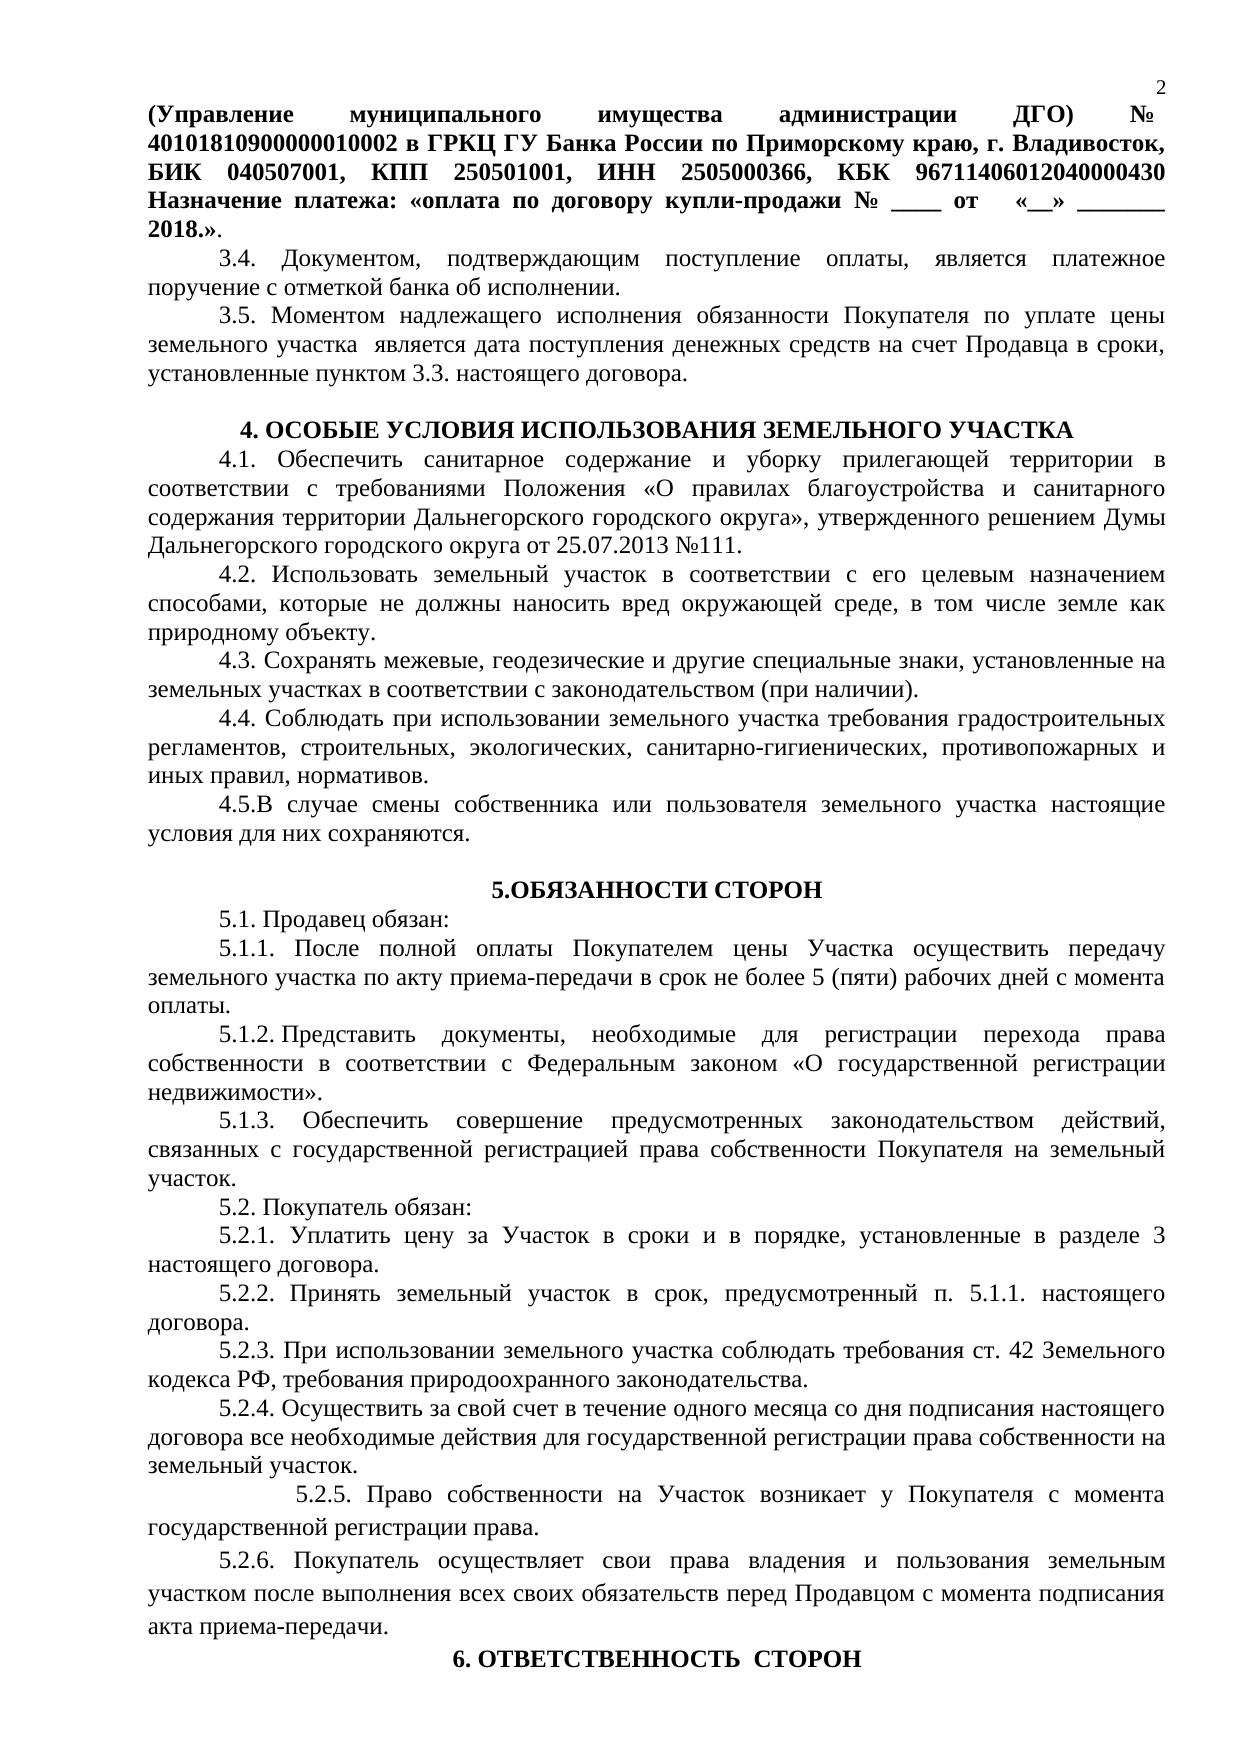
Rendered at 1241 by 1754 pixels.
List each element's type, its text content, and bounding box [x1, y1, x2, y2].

text 5.1.1. После полной оплаты Покупателем цены Участка осуществить передачу земельного участка по акту приема-передачи в срок не более 5 (пяти) рабочих дней с момента оплаты. [148, 933, 1166, 1019]
text 3.4. Документом, подтверждающим поступление оплаты, является платежное поручение с отметкой банка об исполнении. [148, 243, 1166, 300]
text 4.2. Использовать земельный участок в соответствии с его целевым назначением способами, которые не должны наносить вред окружающей среде, в том числе земле как природному объекту. [148, 559, 1166, 645]
list Уплатить цену за Участок в сроки и в порядке, установленные в разделе 3 настоящего договора. [148, 1220, 1166, 1278]
text 4.3. Сохранять межевые, геодезические и другие специальные знаки, установленные на земельных участках в соответствии с законодательством (при наличии). [148, 645, 1166, 703]
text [148, 99, 1166, 243]
text 5.2.4. Осуществить за свой счет в течение одного месяца со дня подписания настоящего договора все необходимые действия для государственной регистрации права собственности на земельный участок. [148, 1393, 1166, 1479]
text 4.1. Обеспечить санитарное содержание и уборку прилегающей территории в соответствии с требованиями Положения «О правилах благоустройства и санитарного содержания территории Дальнегорского городского округа», утвержденного решением Думы Дальнегорского городского округа от 25.07.2013 №111. [148, 444, 1166, 559]
text 5.1.2. Представить документы, необходимые для регистрации перехода права собственности в соответствии с Федеральным законом «О государственной регистрации недвижимости». [148, 1019, 1166, 1105]
text 5.ОБЯЗАННОСТИ СТОРОН [148, 875, 1166, 904]
text 5.1. Продавец обязан: [148, 904, 1166, 933]
text 3.5. Моментом надлежащего исполнения обязанности Покупателя по уплате цены земельного участка является дата поступления денежных средств на счет Продавца в сроки, установленные пунктом 3.3. настоящего договора. [148, 300, 1166, 387]
text 5.2.5. Право собственности на Участок возникает у Покупателя с момента государственной регистрации права. [148, 1479, 1166, 1541]
list Принять земельный участок в срок, предусмотренный п. 5.1.1. настоящего договора. [148, 1278, 1166, 1335]
text 5.2.3. При использовании земельного участка соблюдать требования ст. 42 Земельного кодекса РФ, требования природоохранного законодательства. [148, 1335, 1166, 1393]
text 5.1.3. Обеспечить совершение предусмотренных законодательством действий, связанных с государственной регистрацией права собственности Покупателя на земельный участок. [148, 1105, 1166, 1192]
text 4. ОСОБЫЕ УСЛОВИЯ ИСПОЛЬЗОВАНИЯ ЗЕМЕЛЬНОГО УЧАСТКА [148, 415, 1166, 444]
text 4.4. Соблюдать при использовании земельного участка требования градостроительных регламентов, строительных, экологических, санитарно-гигиенических, противопожарных и иных правил, нормативов. [148, 703, 1166, 789]
text 5.2.6. Покупатель осуществляет свои права владения и пользования земельным участком после выполнения всех своих обязательств перед Продавцом с момента подписания акта приема-передачи. [148, 1545, 1166, 1640]
text 5.2. Покупатель обязан: [148, 1192, 1166, 1220]
text 6. ОТВЕТСТВЕННОСТЬ СТОРОН [148, 1644, 1166, 1673]
text 4.5.В случае смены собственника или пользователя земельного участка настоящие условия для них сохраняются. [148, 789, 1166, 847]
